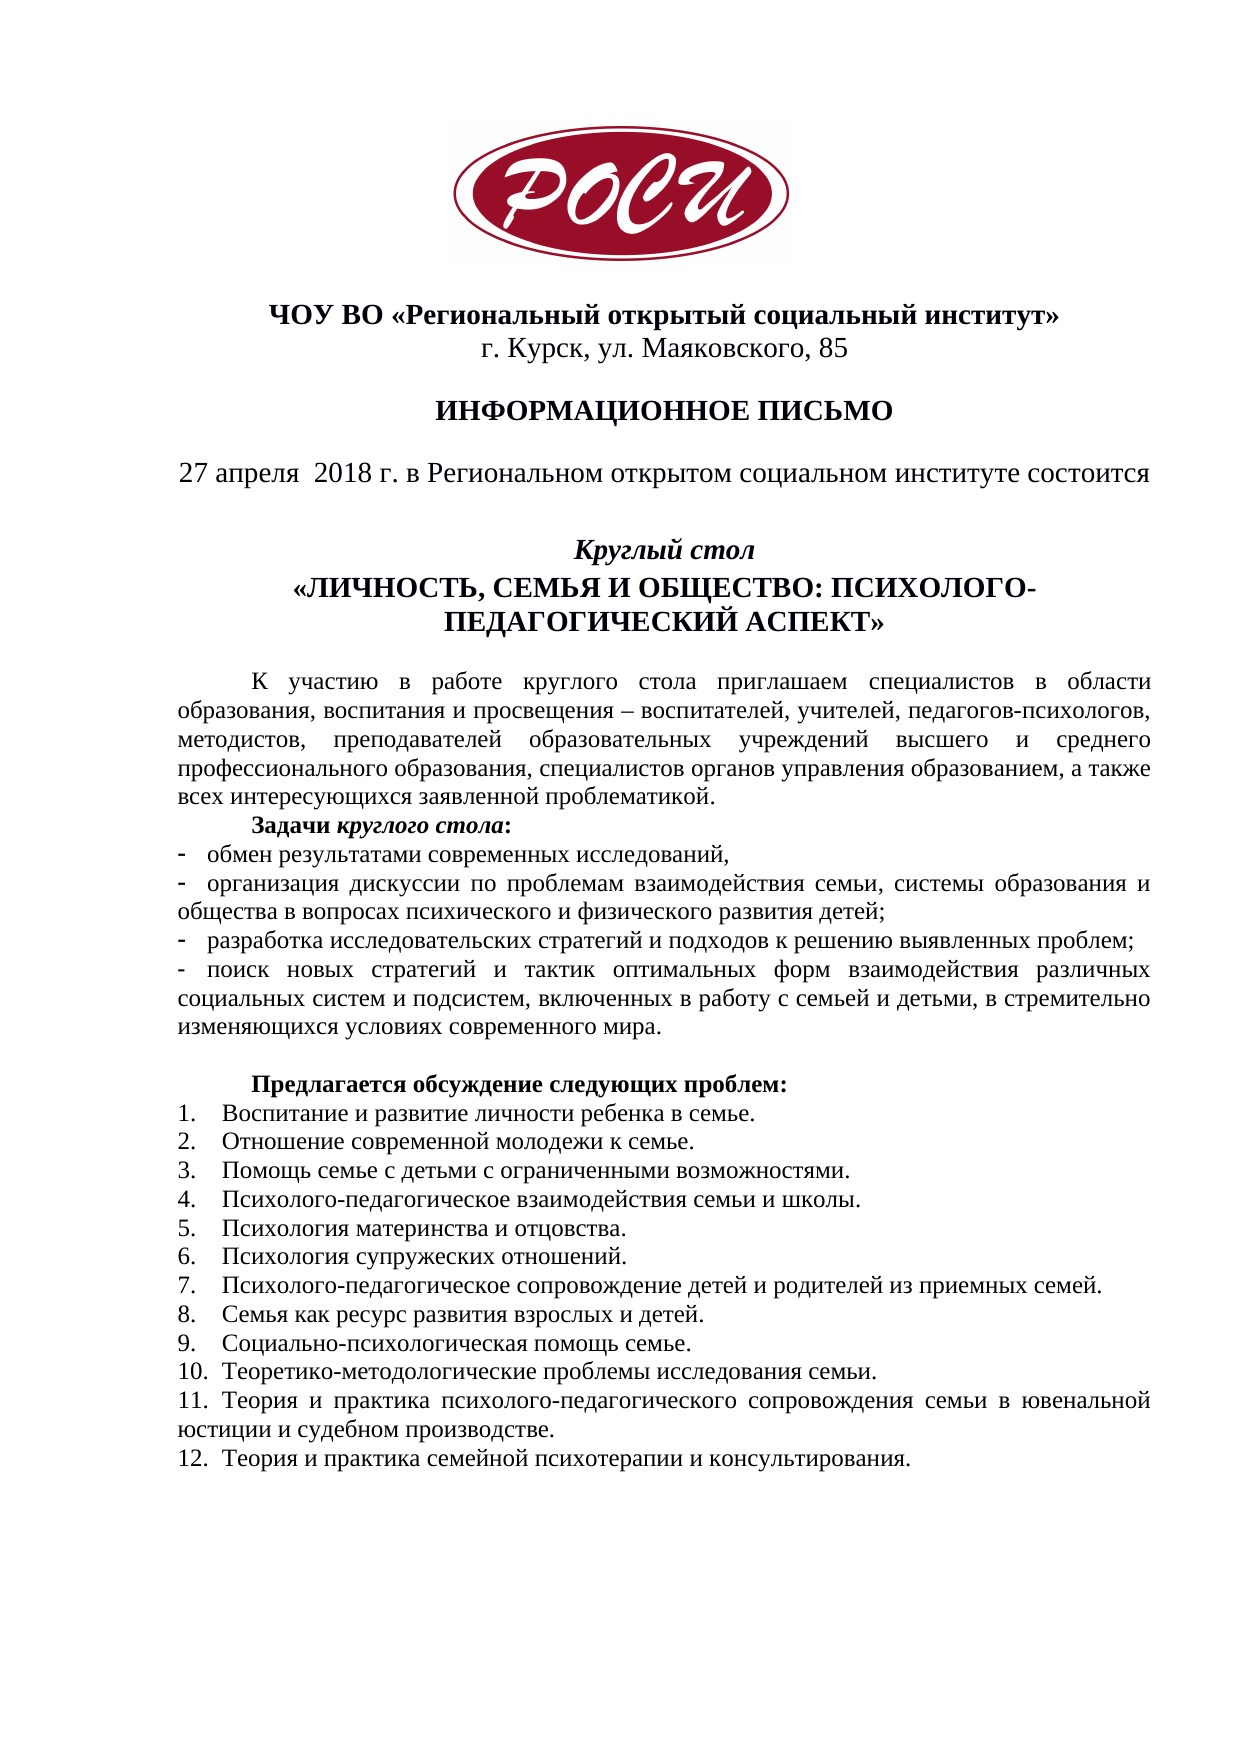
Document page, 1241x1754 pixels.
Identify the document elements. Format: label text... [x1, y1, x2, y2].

list Воспитание и развитие личности ребенка в семье. [177, 1098, 1152, 1126]
list Теория и практика психолого-педагогического сопровождения семьи в ювенальной юстиции и судебном производстве. [177, 1385, 1152, 1443]
text ЧОУ ВО «Региональный открытый социальный институт» [177, 297, 1152, 330]
list Социально-психологическая помощь семье. [177, 1328, 1152, 1356]
text «Личность, семья и общество: психолого-педагогический аспект» [177, 571, 1152, 638]
list Психология супружеских отношений. [177, 1241, 1152, 1270]
list разработка исследовательских стратегий и подходов к решению выявленных проблем; [177, 925, 1152, 954]
list Помощь семье с детьми с ограниченными возможностями. [177, 1155, 1152, 1184]
text Предлагается обсуждение следующих проблем: [177, 1069, 1152, 1098]
list Семья как ресурс развития взрослых и детей. [177, 1299, 1152, 1328]
text ИНФОРМАЦИОННОЕ ПИСЬМО [177, 393, 1152, 426]
list Психолого-педагогическое взаимодействия семьи и школы. [177, 1184, 1152, 1213]
text Задачи круглого стола: [177, 810, 1152, 839]
list обмен результатами современных исследований, [177, 839, 1152, 868]
text г. Курск, ул. Маяковского, 85 [177, 330, 1152, 364]
list организация дискуссии по проблемам взаимодействия семьи, системы образования и общества в вопросах психического и физического развития детей; [177, 868, 1152, 925]
list Психология материнства и отцовства. [177, 1213, 1152, 1241]
list поиск новых стратегий и тактик оптимальных форм взаимодействия различных социальных систем и подсистем, включенных в работу с семьей и детьми, в стремительно изменяющихся условиях современного мира. [177, 954, 1152, 1040]
text 27 апреля 2018 г. в Региональном открытом социальном институте состоится [177, 455, 1152, 488]
list Психолого-педагогическое сопровождение детей и родителей из приемных семей. [177, 1270, 1152, 1299]
text К участию в работе круглого стола приглашаем специалистов в области образования, воспитания и просвещения – воспитателей, учителей, педагогов-психологов, методистов, преподавателей образовательных учреждений высшего и среднего профессионального образования, специалистов органов управления образованием, а также всех интересующихся заявленной проблематикой. [177, 666, 1152, 810]
list Теоретико-методологические проблемы исследования семьи. [177, 1356, 1152, 1385]
text Круглый стол [177, 532, 1152, 566]
list Теория и практика семейной психотерапии и консультирования. [177, 1443, 1152, 1471]
list Отношение современной молодежи к семье. [177, 1126, 1152, 1155]
